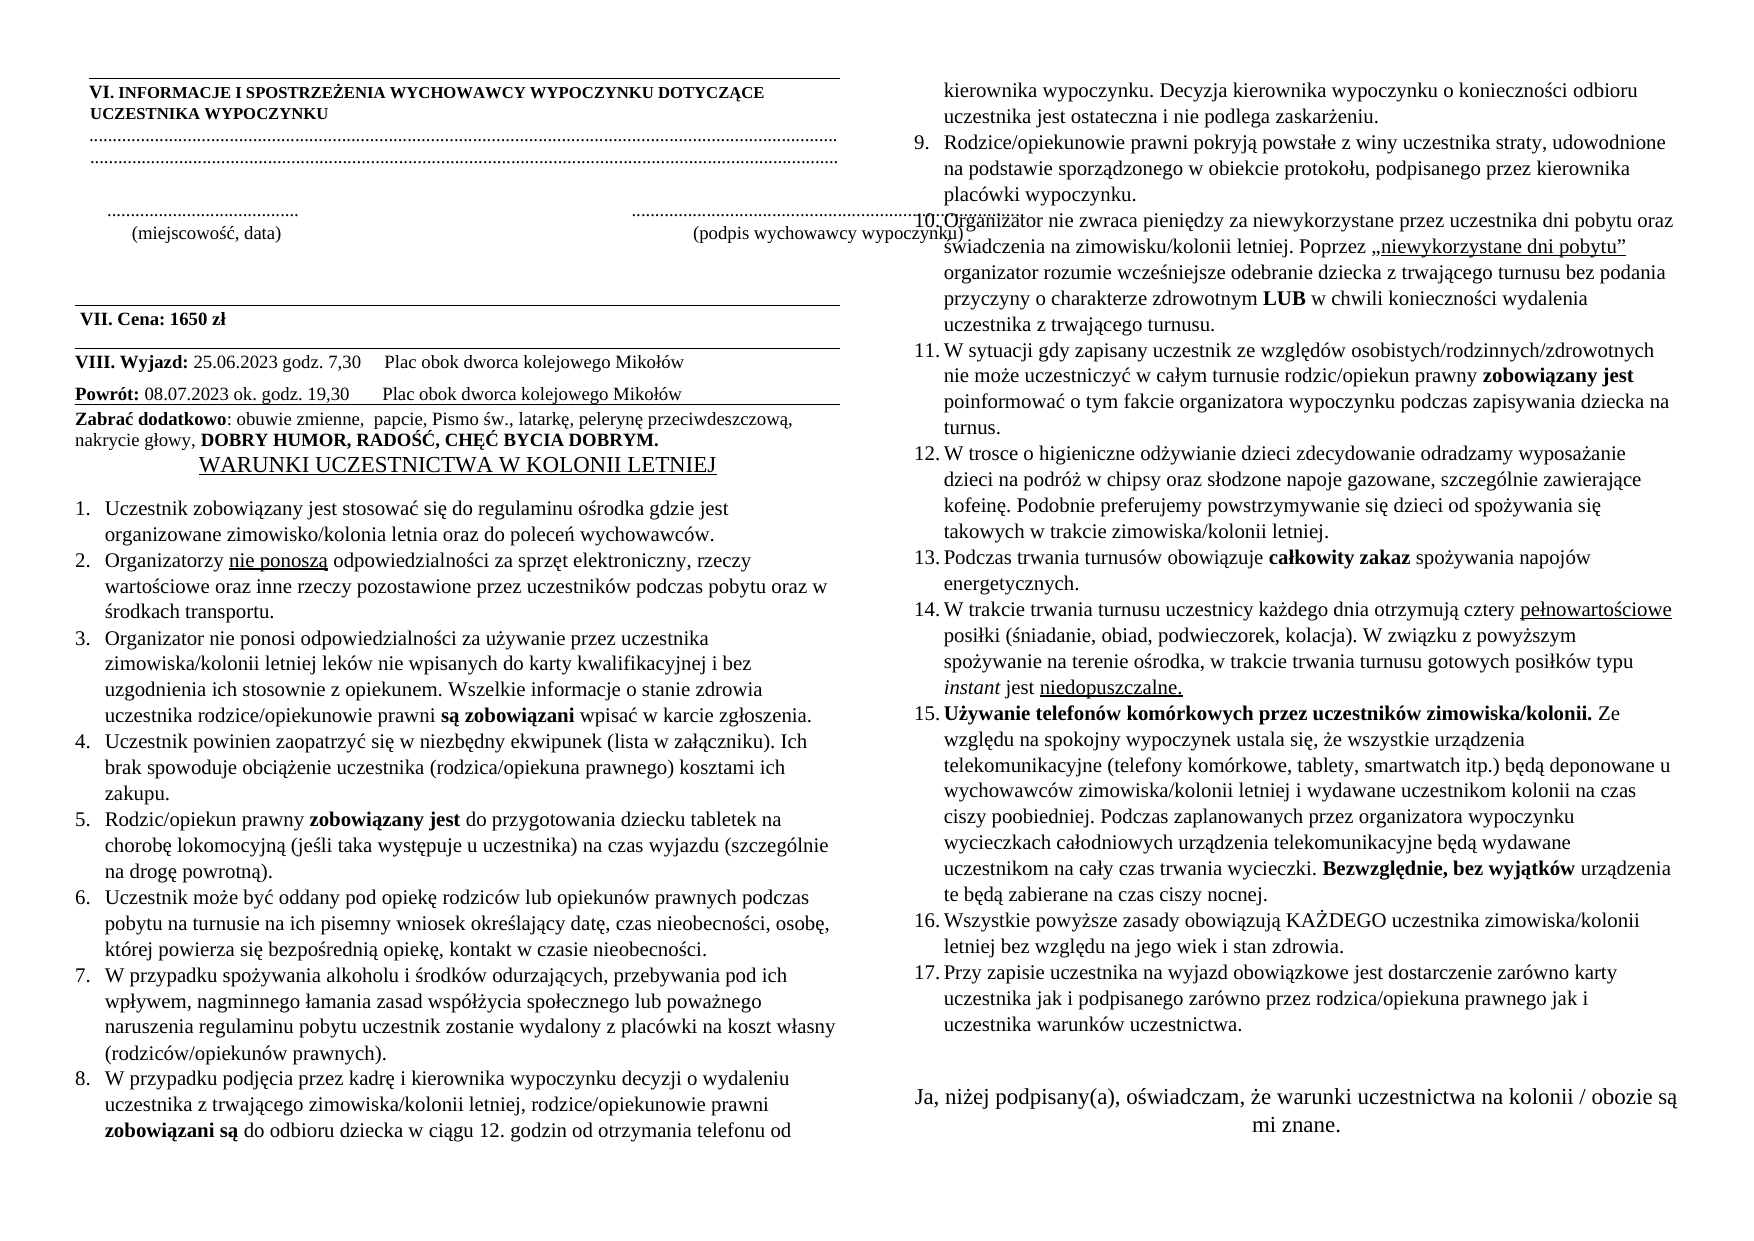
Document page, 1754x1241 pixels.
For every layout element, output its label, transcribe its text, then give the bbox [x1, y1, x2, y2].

text Ja, niżej podpisany(a), oświadczam, że warunki uczestnictwa na kolonii / obozie są mi znane. [914, 1083, 1679, 1138]
list Przy zapisie uczestnika na wyjazd obowiązkowe jest dostarczenie zarówno karty uczestnika jak i podpisanego zarówno przez rodzica/opiekuna prawnego jak i uczestnika warunków uczestnictwa. [914, 960, 1679, 1036]
list W przypadku podjęcia przez kadrę i kierownika wypoczynku decyzji o wydaleniu uczestnika z trwającego zimowiska/kolonii letniej, rodzice/opiekunowie prawni zobowiązani są do odbioru dziecka w ciągu 12. godzin od otrzymania telefonu od kierownika wypoczynku. Decyzja kierownika wypoczynku o konieczności odbioru uczestnika jest ostateczna i nie podlega zaskarżeniu. [914, 78, 1679, 128]
list W trakcie trwania turnusu uczestnicy każdego dnia otrzymują cztery pełnowartościowe posiłki (śniadanie, obiad, podwieczorek, kolacja). W związku z powyższym spożywanie na terenie ośrodka, w trakcie trwania turnusu gotowych posiłków typu instant jest niedopuszczalne. [914, 597, 1679, 699]
text Powrót: 08.07.2023 ok. godz. 19,30 Plac obok dworca kolejowego Mikołów [75, 383, 840, 404]
text VI. INFORMACJE I SPOSTRZEŻENIA WYCHOWAWCY WYPOCZYNKU DOTYCZĄCE UCZESTNIKA WYPOCZYNKU [89, 79, 840, 123]
list Rodzic/opiekun prawny zobowiązany jest do przygotowania dziecku tabletek na chorobę lokomocyjną (jeśli taka występuje u uczestnika) na czas wyjazdu (szczególnie na drogę powrotną). [75, 807, 840, 883]
list W przypadku spożywania alkoholu i środków odurzających, przebywania pod ich wpływem, nagminnego łamania zasad współżycia społecznego lub poważnego naruszenia regulaminu pobytu uczestnik zostanie wydalony z placówki na koszt własny (rodziców/opiekunów prawnych). [75, 963, 840, 1064]
list Rodzice/opiekunowie prawni pokryją powstałe z winy uczestnika straty, udowodnione na podstawie sporządzonego w obiekcie protokołu, podpisanego przez kierownika placówki wypoczynku. [914, 130, 1679, 206]
list Wszystkie powyższe zasady obowiązują KAŻDEGO uczestnika zimowiska/kolonii letniej bez względu na jego wiek i stan zdrowia. [914, 908, 1679, 958]
list W przypadku podjęcia przez kadrę i kierownika wypoczynku decyzji o wydaleniu uczestnika z trwającego zimowiska/kolonii letniej, rodzice/opiekunowie prawni zobowiązani są do odbioru dziecka w ciągu 12. godzin od otrzymania telefonu od kierownika wypoczynku. Decyzja kierownika wypoczynku o konieczności odbioru uczestnika jest ostateczna i nie podlega zaskarżeniu. [75, 1066, 840, 1142]
list W trosce o higieniczne odżywianie dzieci zdecydowanie odradzamy wyposażanie dzieci na podróż w chipsy oraz słodzone napoje gazowane, szczególnie zawierające kofeinę. Podobnie preferujemy powstrzymywanie się dzieci od spożywania się takowych w trakcie zimowiska/kolonii letniej. [914, 441, 1679, 543]
text WARUNKI UCZESTNICTWA W KOLONII LETNIEJ [75, 451, 840, 477]
text ................................................................................................................................................................................................................................................................................................................................ [89, 124, 840, 168]
text ......................................... .................................................................................... [75, 199, 840, 221]
list Organizator nie zwraca pieniędzy za niewykorzystane przez uczestnika dni pobytu oraz świadczenia na zimowisku/kolonii letniej. Poprzez „niewykorzystane dni pobytu” organizator rozumie wcześniejsze odebranie dziecka z trwającego turnusu bez podania przyczyny o charakterze zdrowotnym LUB w chwili konieczności wydalenia uczestnika z trwającego turnusu. [914, 208, 1679, 336]
list W sytuacji gdy zapisany uczestnik ze względów osobistych/rodzinnych/zdrowotnych nie może uczestniczyć w całym turnusie rodzic/opiekun prawny zobowiązany jest poinformować o tym fakcie organizatora wypoczynku podczas zapisywania dziecka na turnus. [914, 337, 1679, 439]
list Organizatorzy nie ponoszą odpowiedzialności za sprzęt elektroniczny, rzeczy wartościowe oraz inne rzeczy pozostawione przez uczestników podczas pobytu oraz w środkach transportu. [75, 548, 840, 623]
list Uczestnik może być oddany pod opiekę rodziców lub opiekunów prawnych podczas pobytu na turnusie na ich pisemny wniosek określający datę, czas nieobecności, osobę, której powierza się bezpośrednią opiekę, kontakt w czasie nieobecności. [75, 885, 840, 961]
text VII. Cena: 1650 zł [75, 306, 840, 329]
text Zabrać dodatkowo: obuwie zmienne, papcie, Pismo św., latarkę, pelerynę przeciwdeszczową, nakrycie głowy, DOBRY HUMOR, RADOŚĆ, CHĘĆ BYCIA DOBRYM. [75, 405, 840, 451]
text VIII. Wyjazd: 25.06.2023 godz. 7,30 Plac obok dworca kolejowego Mikołów [75, 349, 840, 372]
list Podczas trwania turnusów obowiązuje całkowity zakaz spożywania napojów energetycznych. [914, 545, 1679, 595]
list Używanie telefonów komórkowych przez uczestników zimowiska/kolonii. Ze względu na spokojny wypoczynek ustala się, że wszystkie urządzenia telekomunikacyjne (telefony komórkowe, tablety, smartwatch itp.) będą deponowane u wychowawców zimowiska/kolonii letniej i wydawane uczestnikom kolonii na czas ciszy poobiedniej. Podczas zaplanowanych przez organizatora wypoczynku wycieczkach całodniowych urządzenia telekomunikacyjne będą wydawane uczestnikom na cały czas trwania wycieczki. Bezwzględnie, bez wyjątków urządzenia te będą zabierane na czas ciszy nocnej. [914, 701, 1679, 906]
list Organizator nie ponosi odpowiedzialności za używanie przez uczestnika zimowiska/kolonii letniej leków nie wpisanych do karty kwalifikacyjnej i bez uzgodnienia ich stosownie z opiekunem. Wszelkie informacje o stanie zdrowia uczestnika rodzice/opiekunowie prawni są zobowiązani wpisać w karcie zgłoszenia. [75, 625, 840, 727]
list Uczestnik powinien zaopatrzyć się w niezbędny ekwipunek (lista w załączniku). Ich brak spowoduje obciążenie uczestnika (rodzica/opiekuna prawnego) kosztami ich zakupu. [75, 729, 840, 805]
list Uczestnik zobowiązany jest stosować się do regulaminu ośrodka gdzie jest organizowane zimowisko/kolonia letnia oraz do poleceń wychowawców. [75, 496, 840, 546]
text (miejscowość, data) (podpis wychowawcy wypoczynku) [75, 222, 840, 243]
